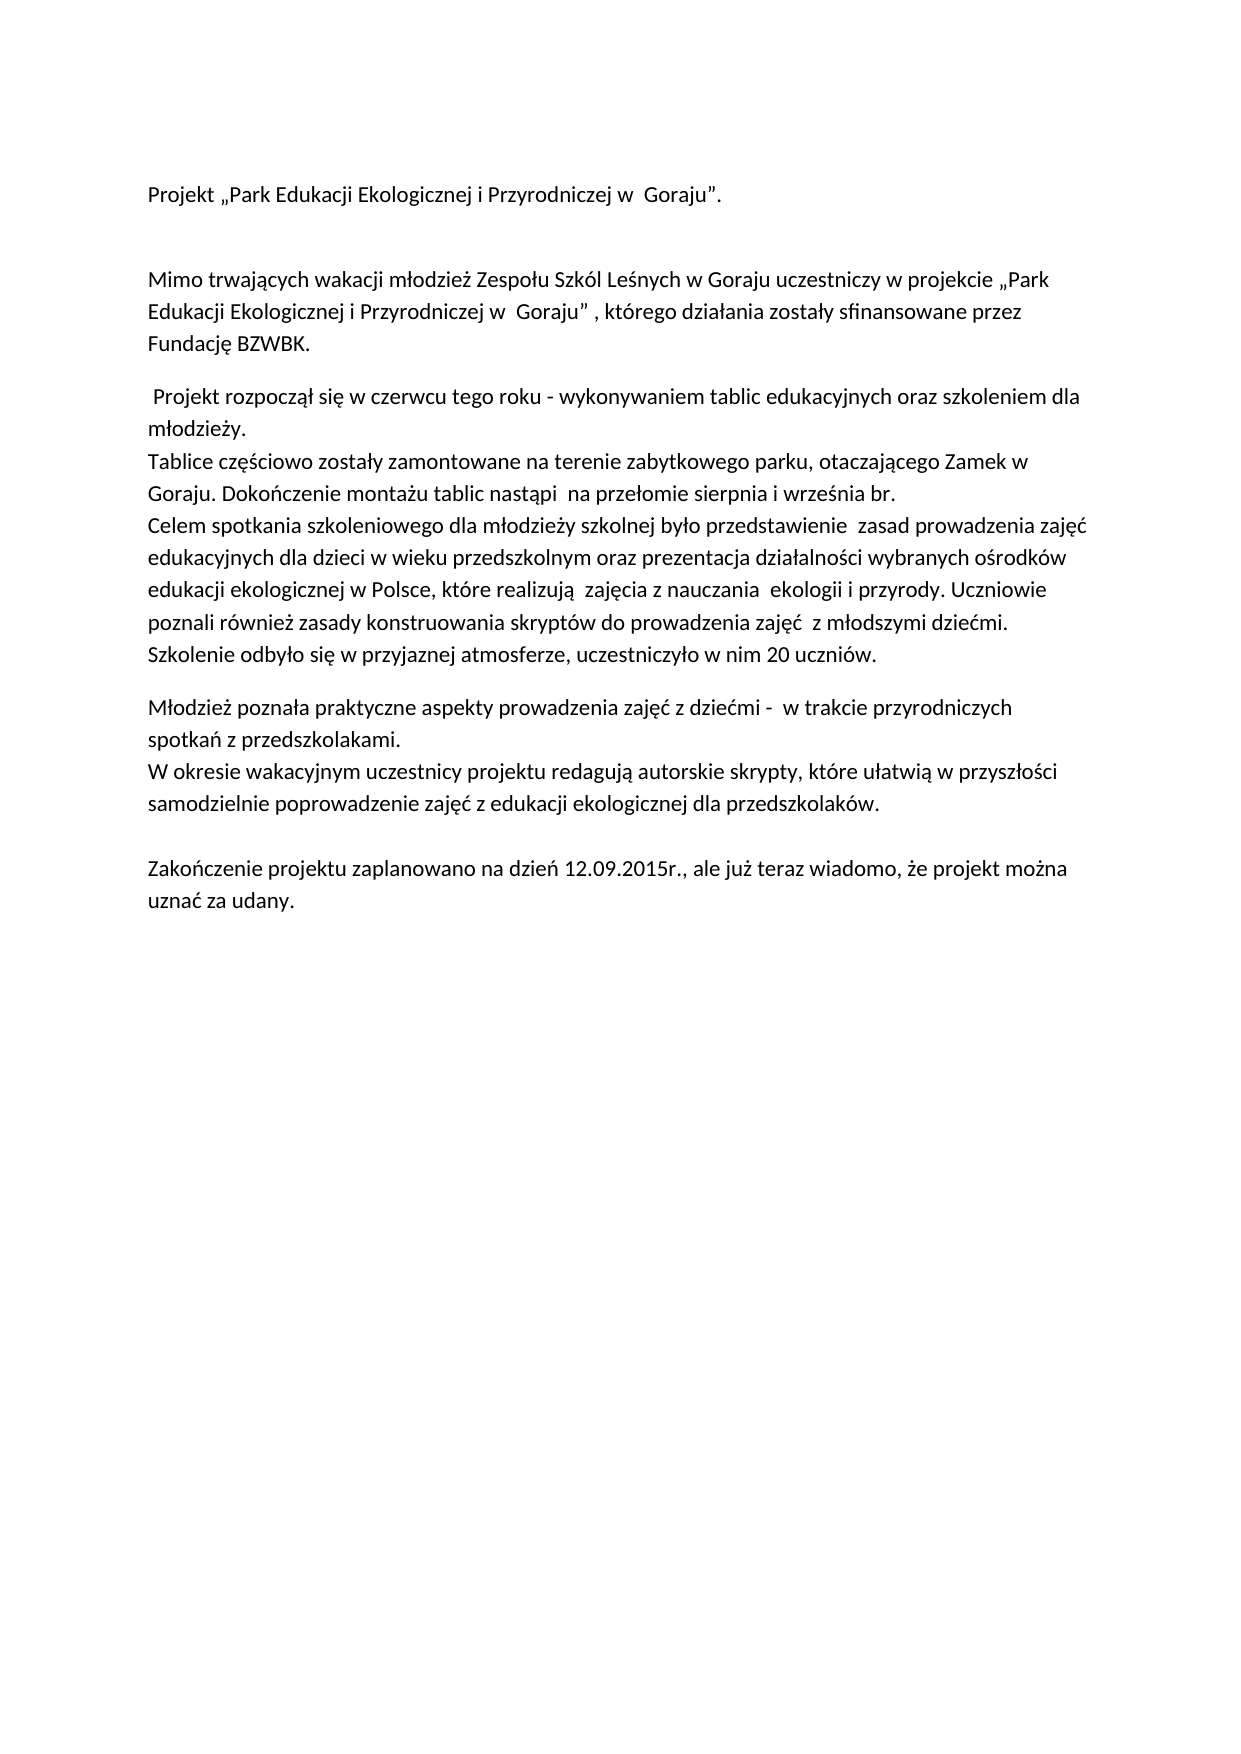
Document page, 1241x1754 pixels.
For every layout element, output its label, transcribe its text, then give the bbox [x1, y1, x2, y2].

text Projekt „Park Edukacji Ekologicznej i Przyrodniczej w Goraju”. [148, 148, 1093, 208]
text Mimo trwających wakacji młodzież Zespołu Szkól Leśnych w Goraju uczestniczy w projekcie „Park Edukacji Ekologicznej i Przyrodniczej w Goraju” , którego działania zostały sfinansowane przez Fundację BZWBK. [148, 233, 1093, 357]
text Młodzież poznała praktyczne aspekty prowadzenia zajęć z dziećmi - w trakcie przyrodniczych spotkań z przedszkolakami. W okresie wakacyjnym uczestnicy projektu redagują autorskie skrypty, które ułatwią w przyszłości samodzielnie poprowadzenie zajęć z edukacji ekologicznej dla przedszkolaków. Zakończenie projektu zaplanowano na dzień 12.09.2015r., ale już teraz wiadomo, że projekt można uznać za udany. [148, 693, 1093, 914]
text Projekt rozpoczął się w czerwcu tego roku - wykonywaniem tablic edukacyjnych oraz szkoleniem dla młodzieży. Tablice częściowo zostały zamontowane na terenie zabytkowego parku, otaczającego Zamek w Goraju. Dokończenie montażu tablic nastąpi na przełomie sierpnia i września br. Celem spotkania szkoleniowego dla młodzieży szkolnej było przedstawienie zasad prowadzenia zajęć edukacyjnych dla dzieci w wieku przedszkolnym oraz prezentacja działalności wybranych ośrodków edukacji ekologicznej w Polsce, które realizują zajęcia z nauczania ekologii i przyrody. Uczniowie poznali również zasady konstruowania skryptów do prowadzenia zajęć z młodszymi dziećmi. Szkolenie odbyło się w przyjaznej atmosferze, uczestniczyło w nim 20 uczniów. [148, 382, 1093, 668]
